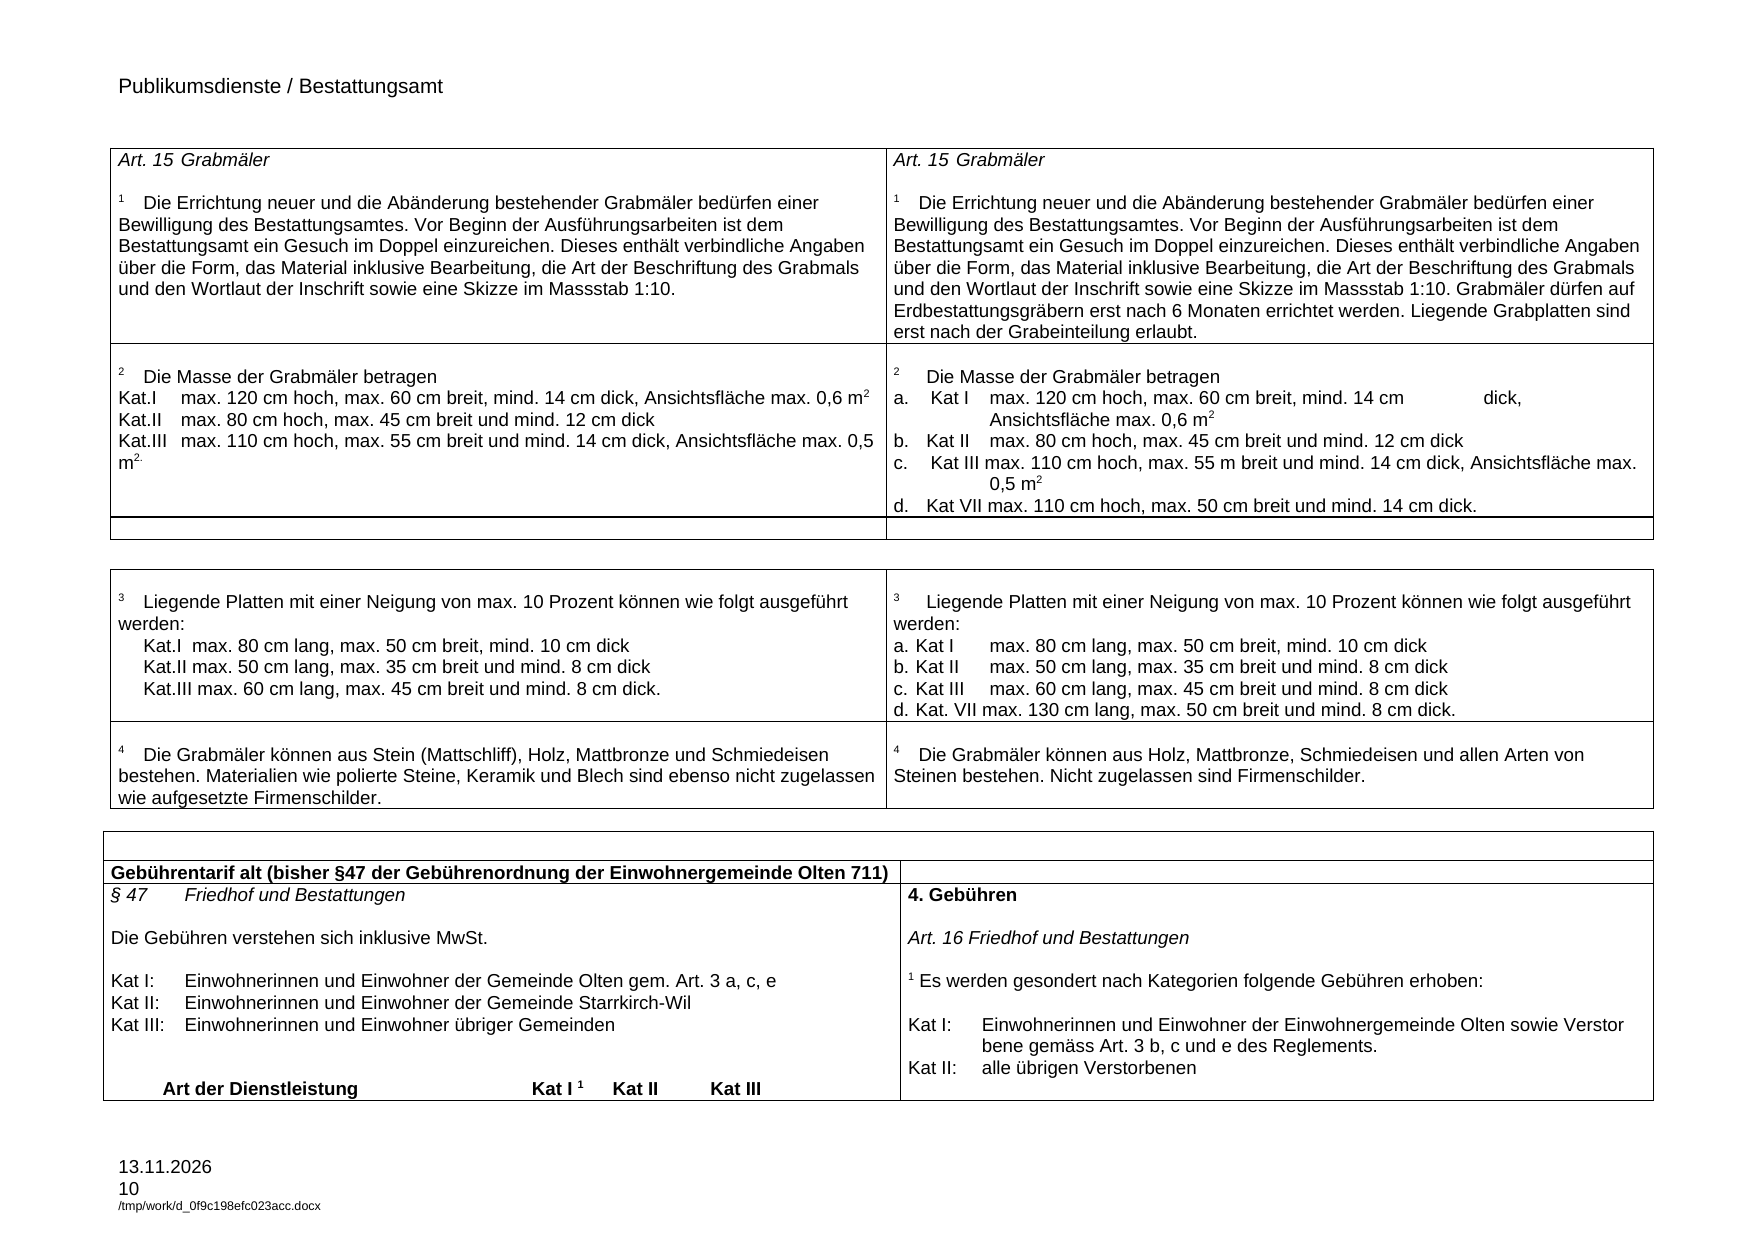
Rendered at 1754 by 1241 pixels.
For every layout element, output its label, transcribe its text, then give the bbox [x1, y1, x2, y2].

table_header 3 Liegende Platten mit einer Neigung von max. 10 Prozent können wie folgt ausgeführt werden: a. Kat I max. 80 cm lang, max. 50 cm breit, mind. 10 cm dick b. Kat II max. 50 cm lang, max. 35 cm breit und mind. 8 cm dick c. Kat III max. 60 cm lang, max. 45 cm breit und mind. 8 cm dick d. Kat. VII max. 130 cm lang, max. 50 cm breit und mind. 8 cm dick. [887, 570, 1653, 721]
table_cell Gebührentarif alt (bisher §47 der Gebührenordnung der Einwohnergemeinde Olten 711) [104, 861, 900, 883]
table_cell [111, 518, 886, 539]
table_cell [887, 149, 1653, 343]
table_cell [901, 884, 1653, 1100]
table_cell [887, 518, 1653, 539]
table_header [104, 832, 1653, 860]
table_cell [104, 884, 900, 1100]
table_cell 4 Die Grabmäler können aus Holz, Mattbronze, Schmiedeisen und allen Arten von Steinen bestehen. Nicht zugelassen sind Firmenschilder. [887, 722, 1653, 808]
table_header 3 Liegende Platten mit einer Neigung von max. 10 Prozent können wie folgt ausgeführt werden: Kat.I max. 80 cm lang, max. 50 cm breit, mind. 10 cm dick Kat.II max. 50 cm lang, max. 35 cm breit und mind. 8 cm dick Kat.III max. 60 cm lang, max. 45 cm breit und mind. 8 cm dick. [111, 570, 886, 721]
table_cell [111, 149, 886, 343]
table_cell [901, 861, 1653, 883]
table_cell 4 Die Grabmäler können aus Stein (Mattschliff), Holz, Mattbronze und Schmiedeisen bestehen. Materialien wie polierte Steine, Keramik und Blech sind ebenso nicht zugelassen wie aufgesetzte Firmenschilder. [111, 722, 886, 808]
table_cell 2 Die Masse der Grabmäler betragen a. Kat I max. 120 cm hoch, max. 60 cm breit, mind. 14 cm dick, Ansichtsfläche max. 0,6 m2 b. Kat II max. 80 cm hoch, max. 45 cm breit und mind. 12 cm dick c. Kat III max. 110 cm hoch, max. 55 m breit und mind. 14 cm dick, Ansichtsfläche max. 0,5 m2 d. Kat VII max. 110 cm hoch, max. 50 cm breit und mind. 14 cm dick. [887, 344, 1653, 516]
table_cell 2 Die Masse der Grabmäler betragen Kat.I max. 120 cm hoch, max. 60 cm breit, mind. 14 cm dick, Ansichtsfläche max. 0,6 m2 Kat.II max. 80 cm hoch, max. 45 cm breit und mind. 12 cm dick Kat.III max. 110 cm hoch, max. 55 cm breit und mind. 14 cm dick, Ansichtsfläche max. 0,5 m2. [111, 344, 886, 516]
